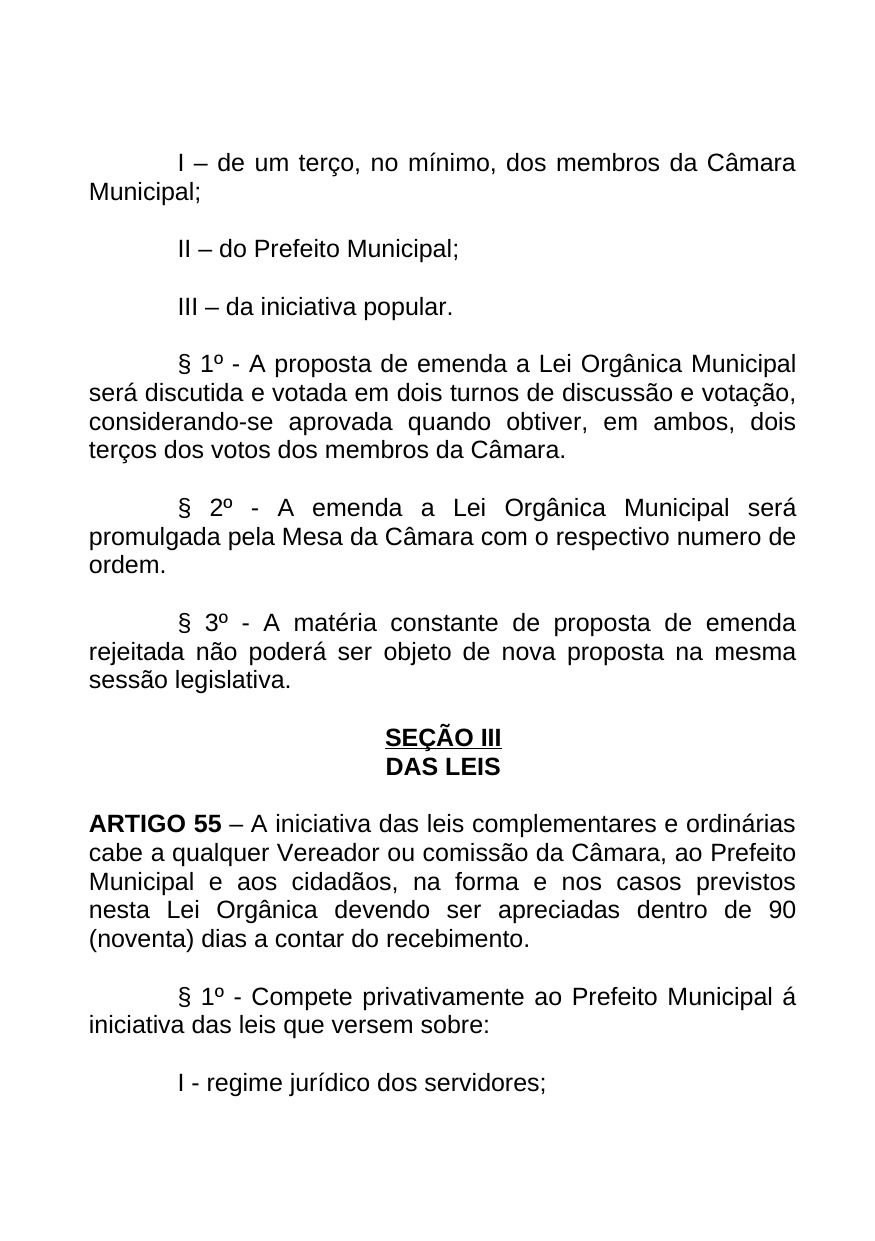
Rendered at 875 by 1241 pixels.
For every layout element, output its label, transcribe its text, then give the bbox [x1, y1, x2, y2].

text I - regime jurídico dos servidores; [89, 1068, 797, 1096]
text SEÇÃO III [89, 723, 797, 751]
text DAS LEIS [89, 751, 797, 780]
text § 1º - A proposta de emenda a Lei Orgânica Municipal será discutida e votada em dois turnos de discussão e votação, considerando-se aprovada quando obtiver, em ambos, dois terços dos votos dos membros da Câmara. [89, 349, 797, 464]
text § 2º - A emenda a Lei Orgânica Municipal será promulgada pela Mesa da Câmara com o respectivo numero de ordem. [89, 493, 797, 579]
text § 3º - A matéria constante de proposta de emenda rejeitada não poderá ser objeto de nova proposta na mesma sessão legislativa. [89, 608, 797, 694]
text ARTIGO 55 – A iniciativa das leis complementares e ordinárias cabe a qualquer Vereador ou comissão da Câmara, ao Prefeito Municipal e aos cidadãos, na forma e nos casos previstos nesta Lei Orgânica devendo ser apreciadas dentro de 90 (noventa) dias a contar do recebimento. [89, 809, 797, 953]
text I – de um terço, no mínimo, dos membros da Câmara Municipal; [89, 148, 797, 205]
text § 1º - Compete privativamente ao Prefeito Municipal á iniciativa das leis que versem sobre: [89, 981, 797, 1039]
text III – da iniciativa popular. [89, 291, 797, 320]
text II – do Prefeito Municipal; [89, 234, 797, 263]
